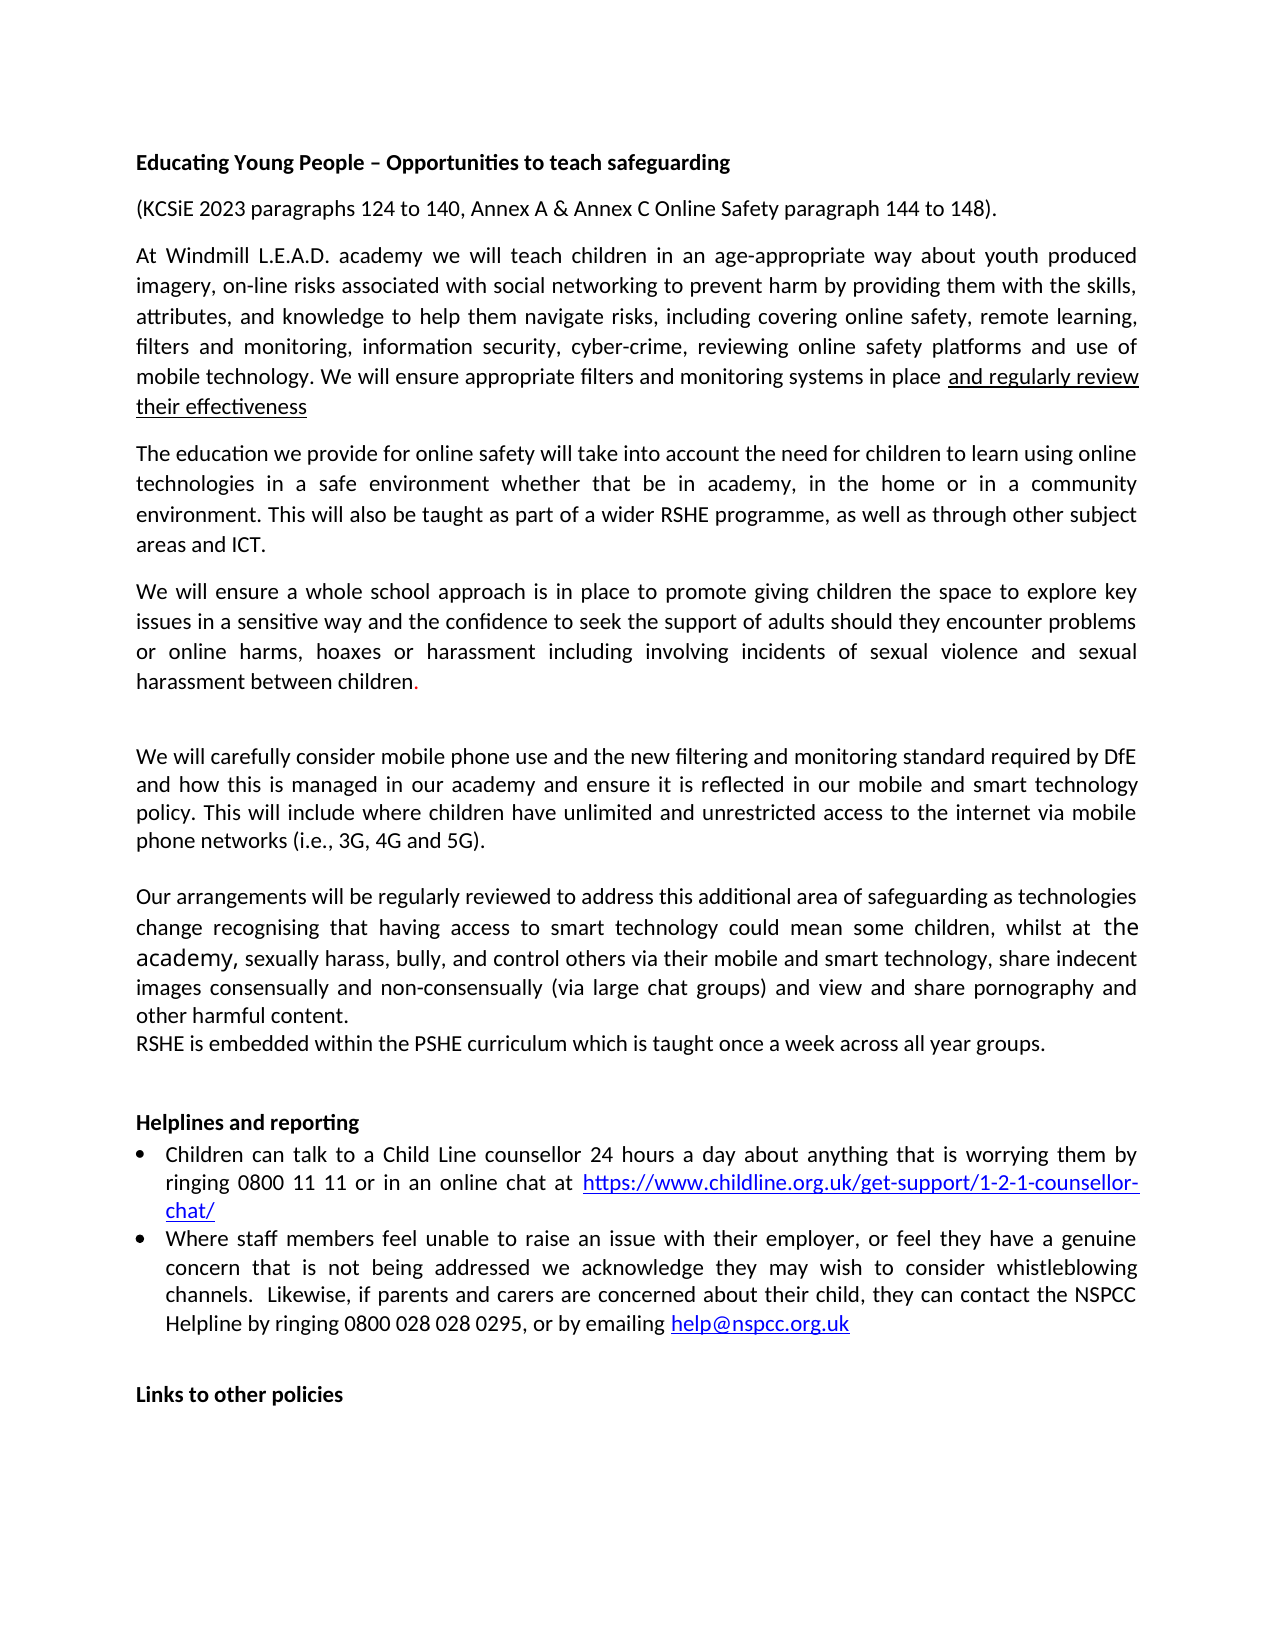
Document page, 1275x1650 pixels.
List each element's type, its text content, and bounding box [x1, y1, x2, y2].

text We will carefully consider mobile phone use and the new filtering and monitoring standard required by DfE and how this is managed in our academy and ensure it is reflected in our mobile and smart technology policy. This will include where children have unlimited and unrestricted access to the internet via mobile phone networks (i.e., 3G, 4G and 5G). [136, 742, 1139, 854]
text (KCSiE 2023 paragraphs 124 to 140, Annex A & Annex C Online Safety paragraph 144 to 148). [136, 194, 1139, 223]
text Educating Young People – Opportunities to teach safeguarding [136, 148, 1139, 176]
list Children can talk to a Child Line counsellor 24 hours a day about anything that is worrying them by ringing 0800 11 11 or in an online chat at https://www.childline.org.uk/get-support/1-2-1-counsellor-chat/ [136, 1141, 1139, 1224]
text RSHE is embedded within the PSHE curriculum which is taught once a week across all year groups. [136, 1029, 1139, 1057]
text At Windmill L.E.A.D. academy we will teach children in an age-appropriate way about youth produced imagery, on-line risks associated with social networking to prevent harm by providing them with the skills, attributes, and knowledge to help them navigate risks, including covering online safety, remote learning, filters and monitoring, information security, cyber-crime, reviewing online safety platforms and use of mobile technology. We will ensure appropriate filters and monitoring systems in place and regularly review their effectiveness [136, 241, 1139, 421]
text The education we provide for online safety will take into account the need for children to learn using online technologies in a safe environment whether that be in academy, in the home or in a community environment. This will also be taught as part of a wider RSHE programme, as well as through other subject areas and ICT. [136, 439, 1139, 558]
list Where staff members feel unable to raise an issue with their employer, or feel they have a genuine concern that is not being addressed we acknowledge they may wish to consider whistleblowing channels. Likewise, if parents and carers are concerned about their child, they can contact the NSPCC Helpline by ringing 0800 028 028 0295, or by emailing help@nspcc.org.uk [136, 1224, 1139, 1337]
text Links to other policies [136, 1381, 1139, 1408]
text We will ensure a whole school approach is in place to promote giving children the space to explore key issues in a sensitive way and the confidence to seek the support of adults should they encounter problems or online harms, hoaxes or harassment including involving incidents of sexual violence and sexual harassment between children. [136, 577, 1139, 696]
text Helplines and reporting [136, 1108, 1139, 1136]
text Our arrangements will be regularly reviewed to address this additional area of safeguarding as technologies change recognising that having access to smart technology could mean some children, whilst at the academy, sexually harass, bully, and control others via their mobile and smart technology, share indecent images consensually and non-consensually (via large chat groups) and view and share pornography and other harmful content. [136, 882, 1139, 1029]
